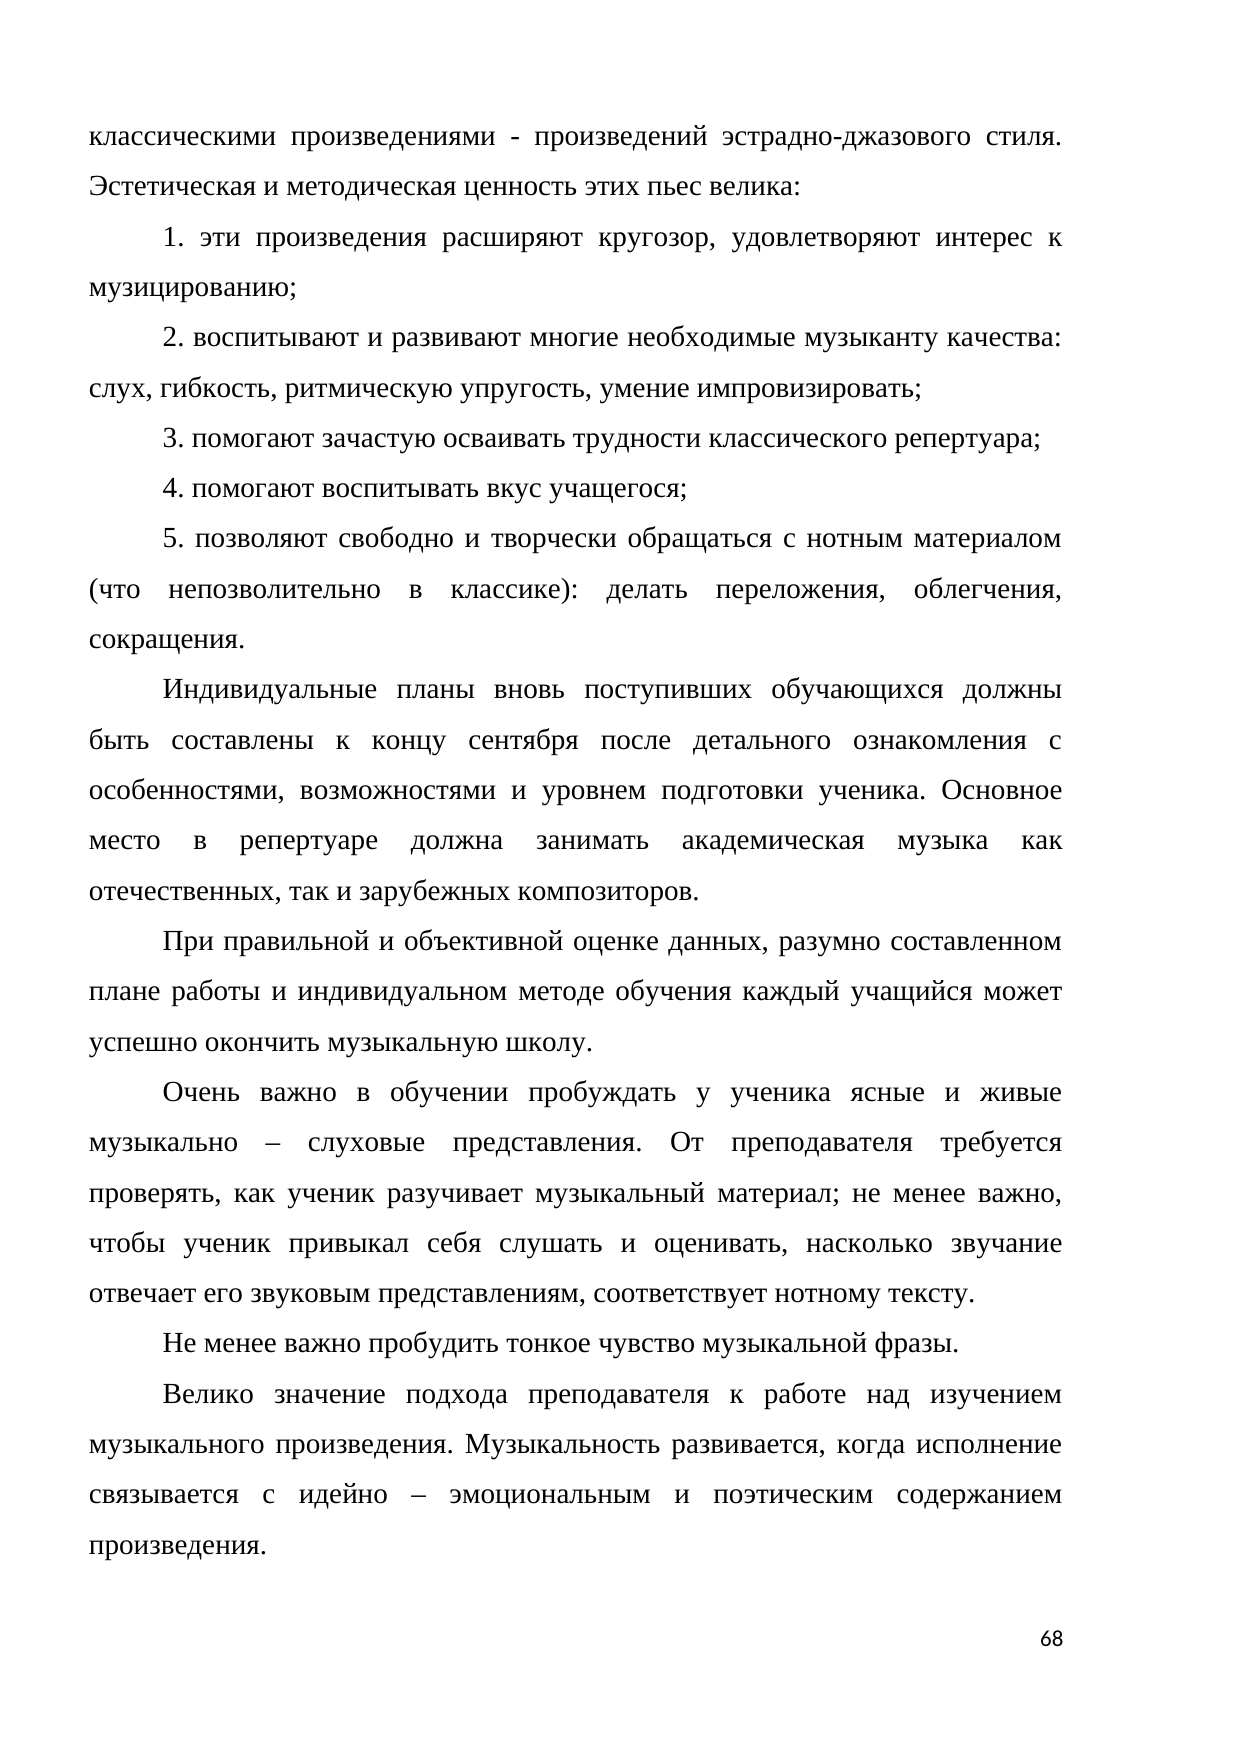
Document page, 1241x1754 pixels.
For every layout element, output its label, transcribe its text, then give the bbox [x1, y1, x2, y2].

text Велико значение подхода преподавателя к работе над изучением музыкального произведения. Музыкальность развивается, когда исполнение связывается с идейно – эмоциональным и поэтическим содержанием произведения. [89, 1376, 1063, 1560]
text 2. воспитывают и развивают многие необходимые музыканту качества: слух, гибкость, ритмическую упругость, умение импровизировать; [89, 319, 1063, 403]
text При правильной и объективной оценке данных, разумно составленном плане работы и индивидуальном методе обучения каждый учащийся может успешно окончить музыкальную школу. [89, 923, 1063, 1057]
text 5. позволяют свободно и творчески обращаться с нотным материалом (что непозволительно в классике): делать переложения, облегчения, сокращения. [89, 521, 1063, 655]
text Индивидуальные планы вновь поступивших обучающихся должны быть составлены к концу сентября после детального ознакомления с особенностями, возможностями и уровнем подготовки ученика. Основное место в репертуаре должна занимать академическая музыка как отечественных, так и зарубежных композиторов. [89, 672, 1063, 906]
text 4. помогают воспитывать вкус учащегося; [89, 470, 1063, 504]
text Очень важно в обучении пробуждать у ученика ясные и живые музыкально – слуховые представления. От преподавателя требуется проверять, как ученик разучивает музыкальный материал; не менее важно, чтобы ученик привыкал себя слушать и оценивать, насколько звучание отвечает его звуковым представлениям, соответствует нотному тексту. [89, 1074, 1063, 1309]
text 1. эти произведения расширяют кругозор, удовлетворяют интерес к музицированию; [89, 219, 1063, 303]
text 3. помогают зачастую осваивать трудности классического репертуара; [89, 420, 1063, 453]
text Не менее важно пробудить тонкое чувство музыкальной фразы. [89, 1326, 1063, 1359]
